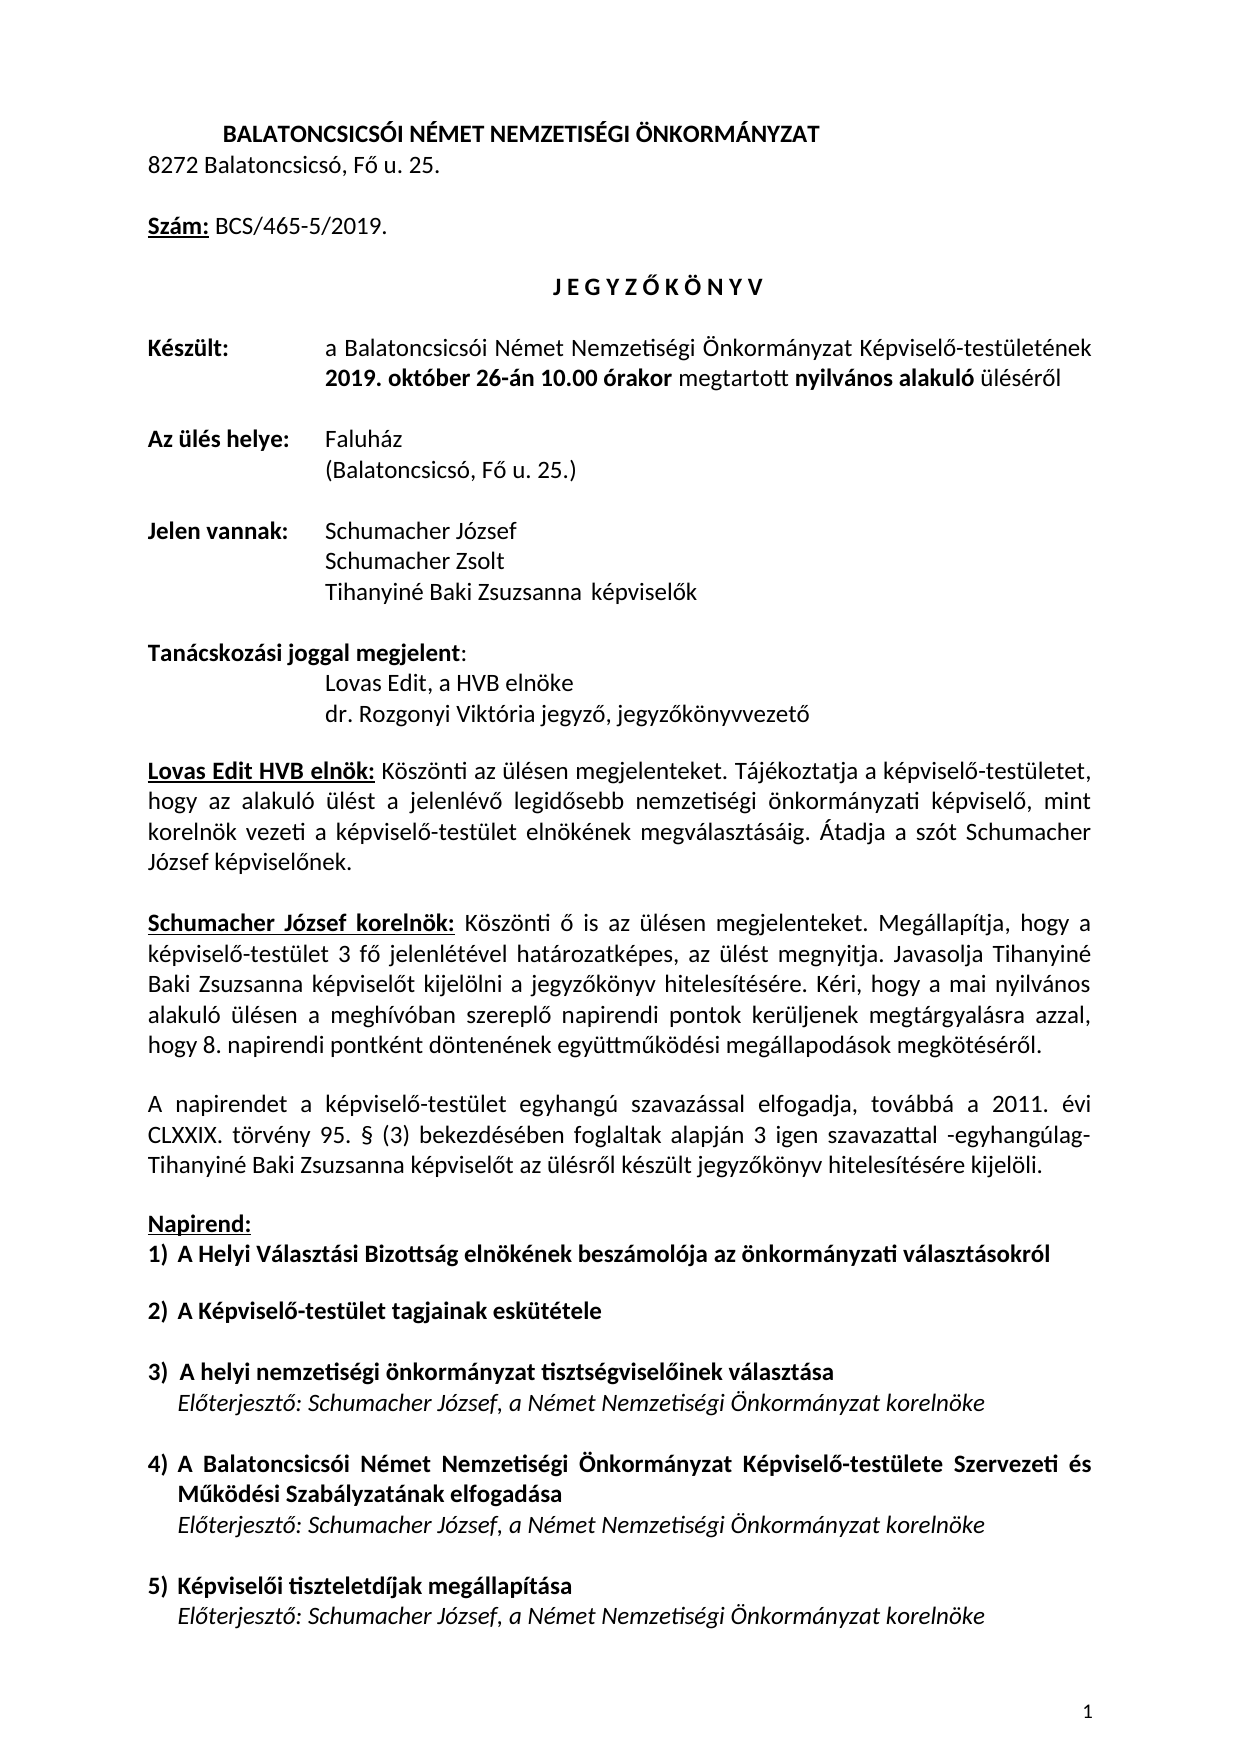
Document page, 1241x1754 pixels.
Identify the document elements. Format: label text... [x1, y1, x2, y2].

text Előterjesztő: Schumacher József, a Német Nemzetiségi Önkormányzat korelnöke [177, 1387, 1092, 1417]
text Tihanyiné Baki Zsuzsanna képviselők [148, 576, 1092, 607]
text Lovas Edit, a HVB elnöke [148, 668, 1092, 698]
text Előterjesztő: Schumacher József, a Német Nemzetiségi Önkormányzat korelnöke [177, 1600, 1092, 1631]
text 4) A Balatoncsicsói Német Nemzetiségi Önkormányzat Képviselő-testülete Szervezeti és Működési Szabályzatának elfogadása [148, 1448, 1092, 1509]
text Szám: BCS/465-5/2019. [148, 210, 1092, 240]
text A napirendet a képviselő-testület egyhangú szavazással elfogadja, továbbá a 2011. évi CLXXIX. törvény 95. § (3) bekezdésében foglaltak alapján 3 igen szavazattal -egyhangúlag- Tihanyiné Baki Zsuzsanna képviselőt az ülésről készült jegyzőkönyv hitelesítésére kijelöli. [148, 1088, 1092, 1180]
text dr. Rozgonyi Viktória jegyző, jegyzőkönyvvezető [325, 698, 1092, 729]
text (Balatoncsicsó, Fő u. 25.) [148, 454, 1092, 484]
text 5) Képviselői tiszteletdíjak megállapítása [148, 1570, 1092, 1600]
text Lovas Edit HVB elnök: Köszönti az ülésen megjelenteket. Tájékoztatja a képviselő-testületet, hogy az alakuló ülést a jelenlévő legidősebb nemzetiségi önkormányzati képviselő, mint korelnök vezeti a képviselő-testület elnökének megválasztásáig. Átadja a szót Schumacher József képviselőnek. [148, 755, 1092, 877]
text Napirend: [148, 1208, 1092, 1238]
text Az ülés helye: Faluház [148, 423, 1092, 454]
text 8272 Balatoncsicsó, Fő u. 25. [148, 149, 1092, 179]
text 1) A Helyi Választási Bizottság elnökének beszámolója az önkormányzati választásokról [148, 1238, 1092, 1269]
list J E G Y Z Ő K Ö N Y V [148, 271, 1092, 301]
text Készült: a Balatoncsicsói Német Nemzetiségi Önkormányzat Képviselő-testületének 2019. október 26-án 10.00 órakor megtartott nyilvános alakuló üléséről [148, 332, 1092, 393]
text Jelen vannak: Schumacher József [148, 515, 1092, 546]
text Előterjesztő: Schumacher József, a Német Nemzetiségi Önkormányzat korelnöke [177, 1509, 1092, 1539]
text Schumacher Zsolt [148, 546, 1092, 576]
list BALATONCSICSÓI NÉMET NEMZETISÉGI ÖNKORMÁNYZAT [148, 118, 1092, 149]
text Schumacher József korelnök: Köszönti ő is az ülésen megjelenteket. Megállapítja, hogy a képviselő-testület 3 fő jelenlétével határozatképes, az ülést megnyitja. Javasolja Tihanyiné Baki Zsuzsanna képviselőt kijelölni a jegyzőkönyv hitelesítésére. Kéri, hogy a mai nyilvános alakuló ülésen a meghívóban szereplő napirendi pontok kerüljenek megtárgyalásra azzal, hogy 8. napirendi pontként döntenének együttműködési megállapodások megkötéséről. [148, 908, 1092, 1060]
text 3) A helyi nemzetiségi önkormányzat tisztségviselőinek választása [148, 1356, 1092, 1387]
text Tanácskozási joggal megjelent: [148, 637, 1092, 668]
text 2) A Képviselő-testület tagjainak eskütétele [148, 1295, 1092, 1326]
